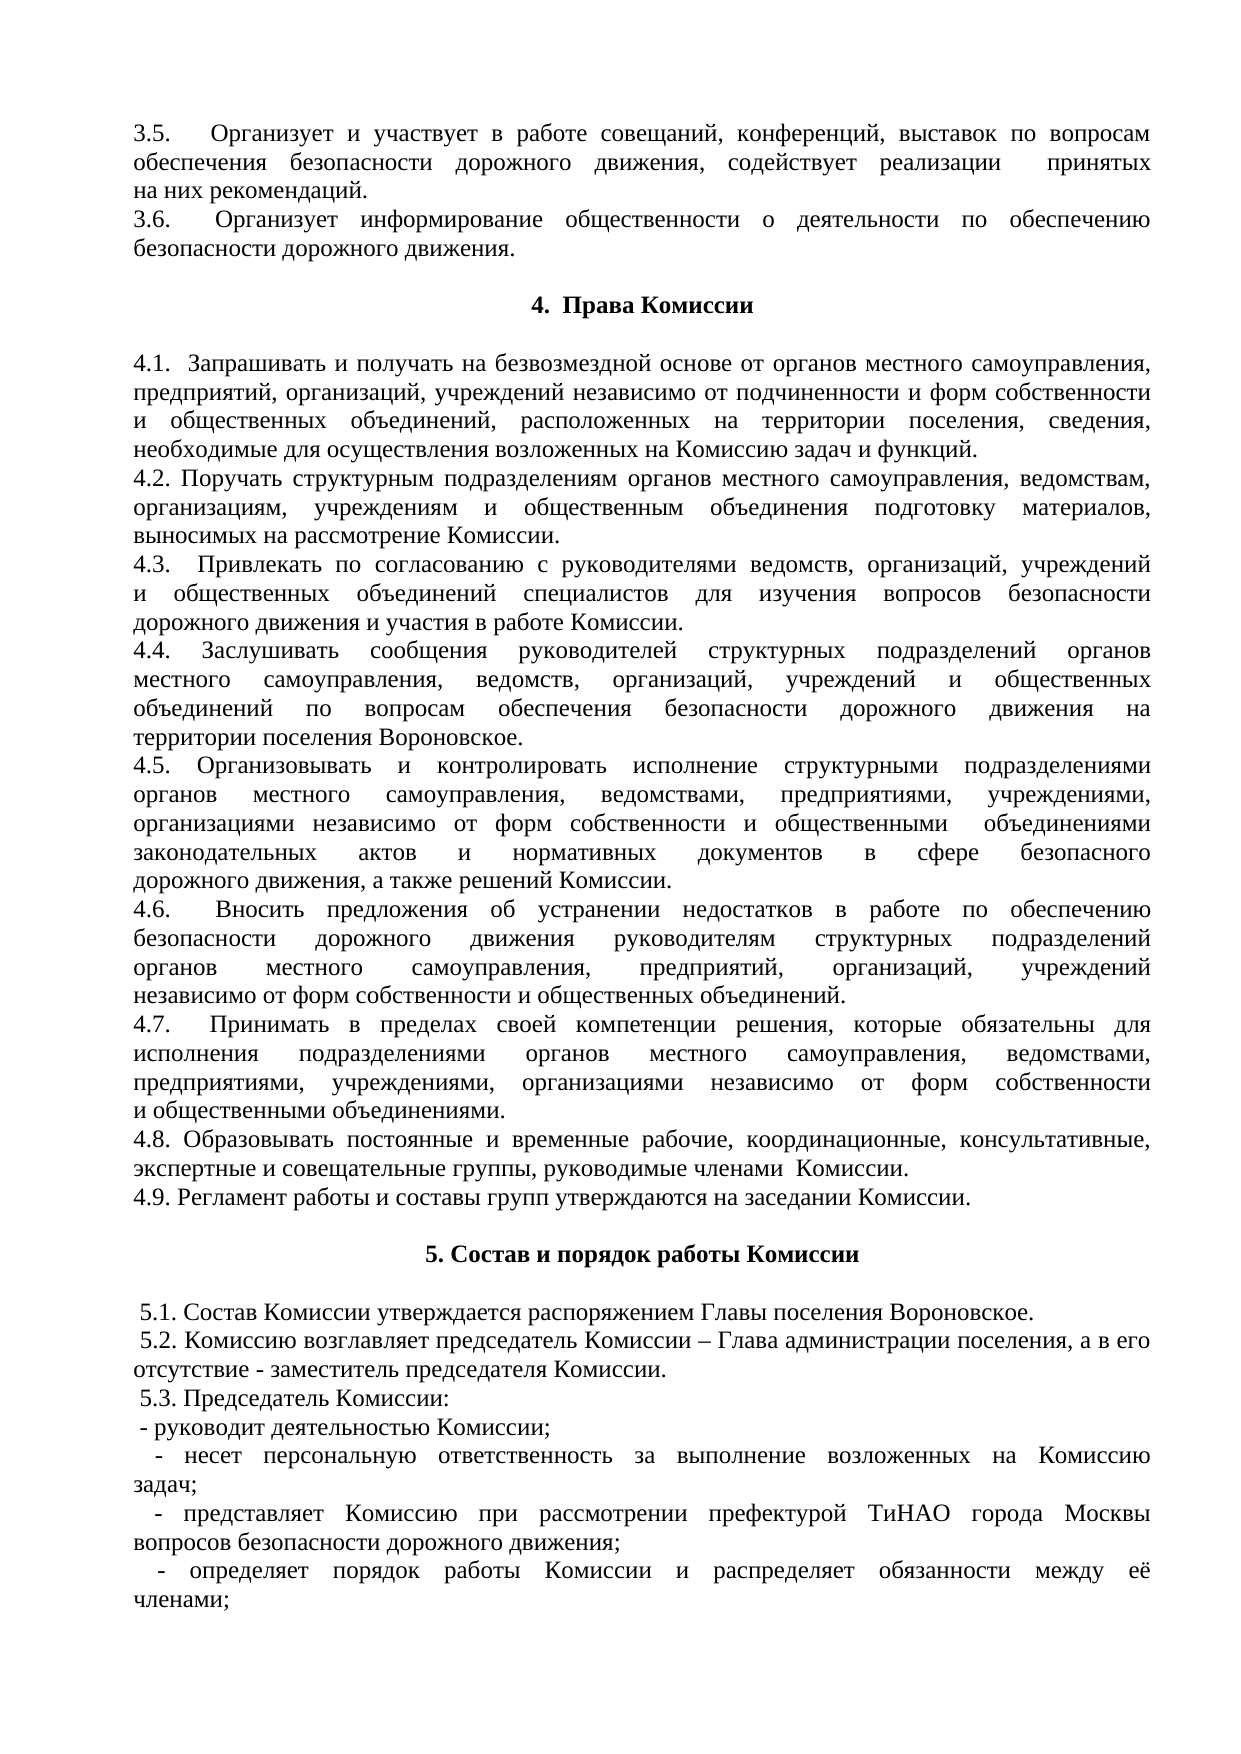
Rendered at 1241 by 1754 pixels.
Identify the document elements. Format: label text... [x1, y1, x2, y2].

text - определяет порядок работы Комиссии и распределяет обязанности между её членами; [133, 1556, 1152, 1613]
text 5.1. Состав Комиссии утверждается распоряжением Главы поселения Вороновское. [133, 1297, 1152, 1326]
text 4.2. Поручать структурным подразделениям органов местного самоуправления, ведомствам, организациям, учреждениям и общественным объединения подготовку материалов, выносимых на рассмотрение Комиссии. [133, 463, 1152, 549]
text 4.5. Организовывать и контролировать исполнение структурными подразделениями органов местного самоуправления, ведомствами, предприятиями, учреждениями, организациями независимо от форм собственности и общественными объединениями законодательных актов и нормативных документов в сфере безопасного дорожного движения, а также решений Комиссии. [133, 751, 1152, 894]
text - руководит деятельностью Комиссии; [133, 1412, 1152, 1441]
text 4.6. Вносить предложения об устранении недостатков в работе по обеспечению безопасности дорожного движения руководителям структурных подразделений органов местного самоуправления, предприятий, организаций, учреждений независимо от форм собственности и общественных объединений. [133, 894, 1152, 1009]
text 4.8. Образовывать постоянные и временные рабочие, координационные, консультативные, экспертные и совещательные группы, руководимые членами Комиссии. [133, 1124, 1152, 1182]
text - несет персональную ответственность за выполнение возложенных на Комиссию задач; [133, 1441, 1152, 1498]
text 3.6. Организует информирование общественности о деятельности по обеспечению безопасности дорожного движения. [133, 204, 1152, 262]
text 3.5. Организует и участвует в работе совещаний, конференций, выставок по вопросам обеспечения безопасности дорожного движения, содействует реализации принятых на них рекомендаций. [133, 118, 1152, 204]
text 4.9. Регламент работы и составы групп утверждаются на заседании Комиссии. [133, 1182, 1152, 1211]
text 4.3. Привлекать по согласованию с руководителями ведомств, организаций, учреждений и общественных объединений специалистов для изучения вопросов безопасности дорожного движения и участия в работе Комиссии. [133, 549, 1152, 636]
text 4. Права Комиссии [133, 291, 1152, 319]
text 5.3. Председатель Комиссии: [133, 1383, 1152, 1412]
text 4.1. Запрашивать и получать на безвозмездной основе от органов местного самоуправления, предприятий, организаций, учреждений независимо от подчиненности и форм собственности и общественных объединений, расположенных на территории поселения, сведения, необходимые для осуществления возложенных на Комиссию задач и функций. [133, 348, 1152, 463]
text 4.4. Заслушивать сообщения руководителей структурных подразделений органов местного самоуправления, ведомств, организаций, учреждений и общественных объединений по вопросам обеспечения безопасности дорожного движения на территории поселения Вороновское. [133, 636, 1152, 751]
text 4.7. Принимать в пределах своей компетенции решения, которые обязательны для исполнения подразделениями органов местного самоуправления, ведомствами, предприятиями, учреждениями, организациями независимо от форм собственности и общественными объединениями. [133, 1009, 1152, 1124]
text 5. Состав и порядок работы Комиссии [133, 1239, 1152, 1268]
text - представляет Комиссию при рассмотрении префектурой ТиНАО города Москвы вопросов безопасности дорожного движения; [133, 1498, 1152, 1556]
text 5.2. Комиссию возглавляет председатель Комиссии – Глава администрации поселения, а в его отсутствие - заместитель председателя Комиссии. [133, 1326, 1152, 1383]
